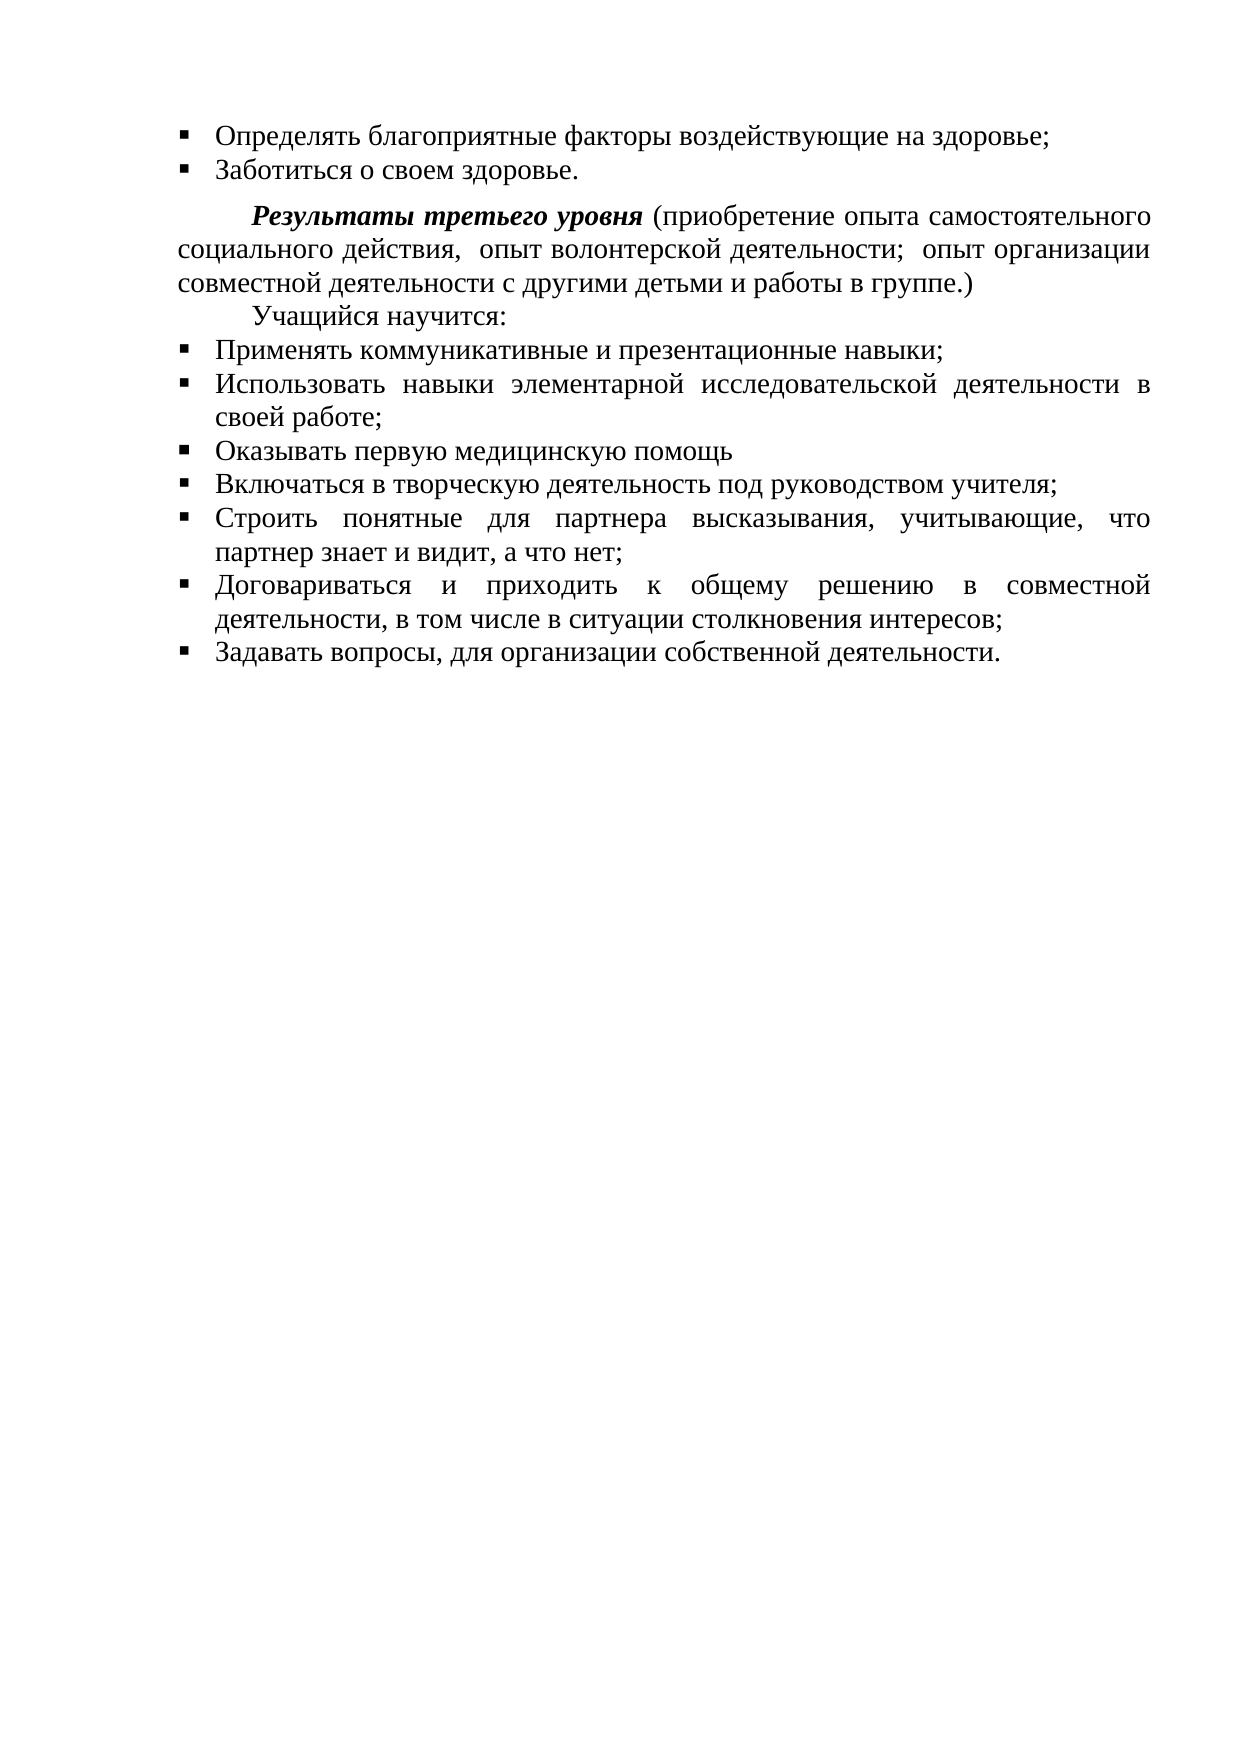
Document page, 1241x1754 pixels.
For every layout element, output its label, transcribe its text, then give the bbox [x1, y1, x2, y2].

list Заботиться о своем здоровье. [177, 152, 1152, 185]
list Задавать вопросы, для организации собственной деятельности. [177, 634, 1152, 668]
list Включаться в творческую деятельность под руководством учителя; [177, 467, 1152, 500]
text Результаты третьего уровня (приобретение опыта самостоятельного социального действия, опыт волонтерской деятельности; опыт организации совместной деятельности с другими детьми и работы в группе.) [177, 198, 1152, 298]
list Определять благоприятные факторы воздействующие на здоровье; [177, 118, 1152, 152]
list Применять коммуникативные и презентационные навыки; [177, 332, 1152, 366]
list Договариваться и приходить к общему решению в совместной деятельности, в том числе в ситуации столкновения интересов; [177, 567, 1152, 634]
text Учащийся научится: [177, 298, 1152, 332]
list Использовать навыки элементарной исследовательской деятельности в своей работе; [177, 366, 1152, 433]
list Строить понятные для партнера высказывания, учитывающие, что партнер знает и видит, а что нет; [177, 500, 1152, 567]
list Оказывать первую медицинскую помощь [177, 433, 1152, 467]
